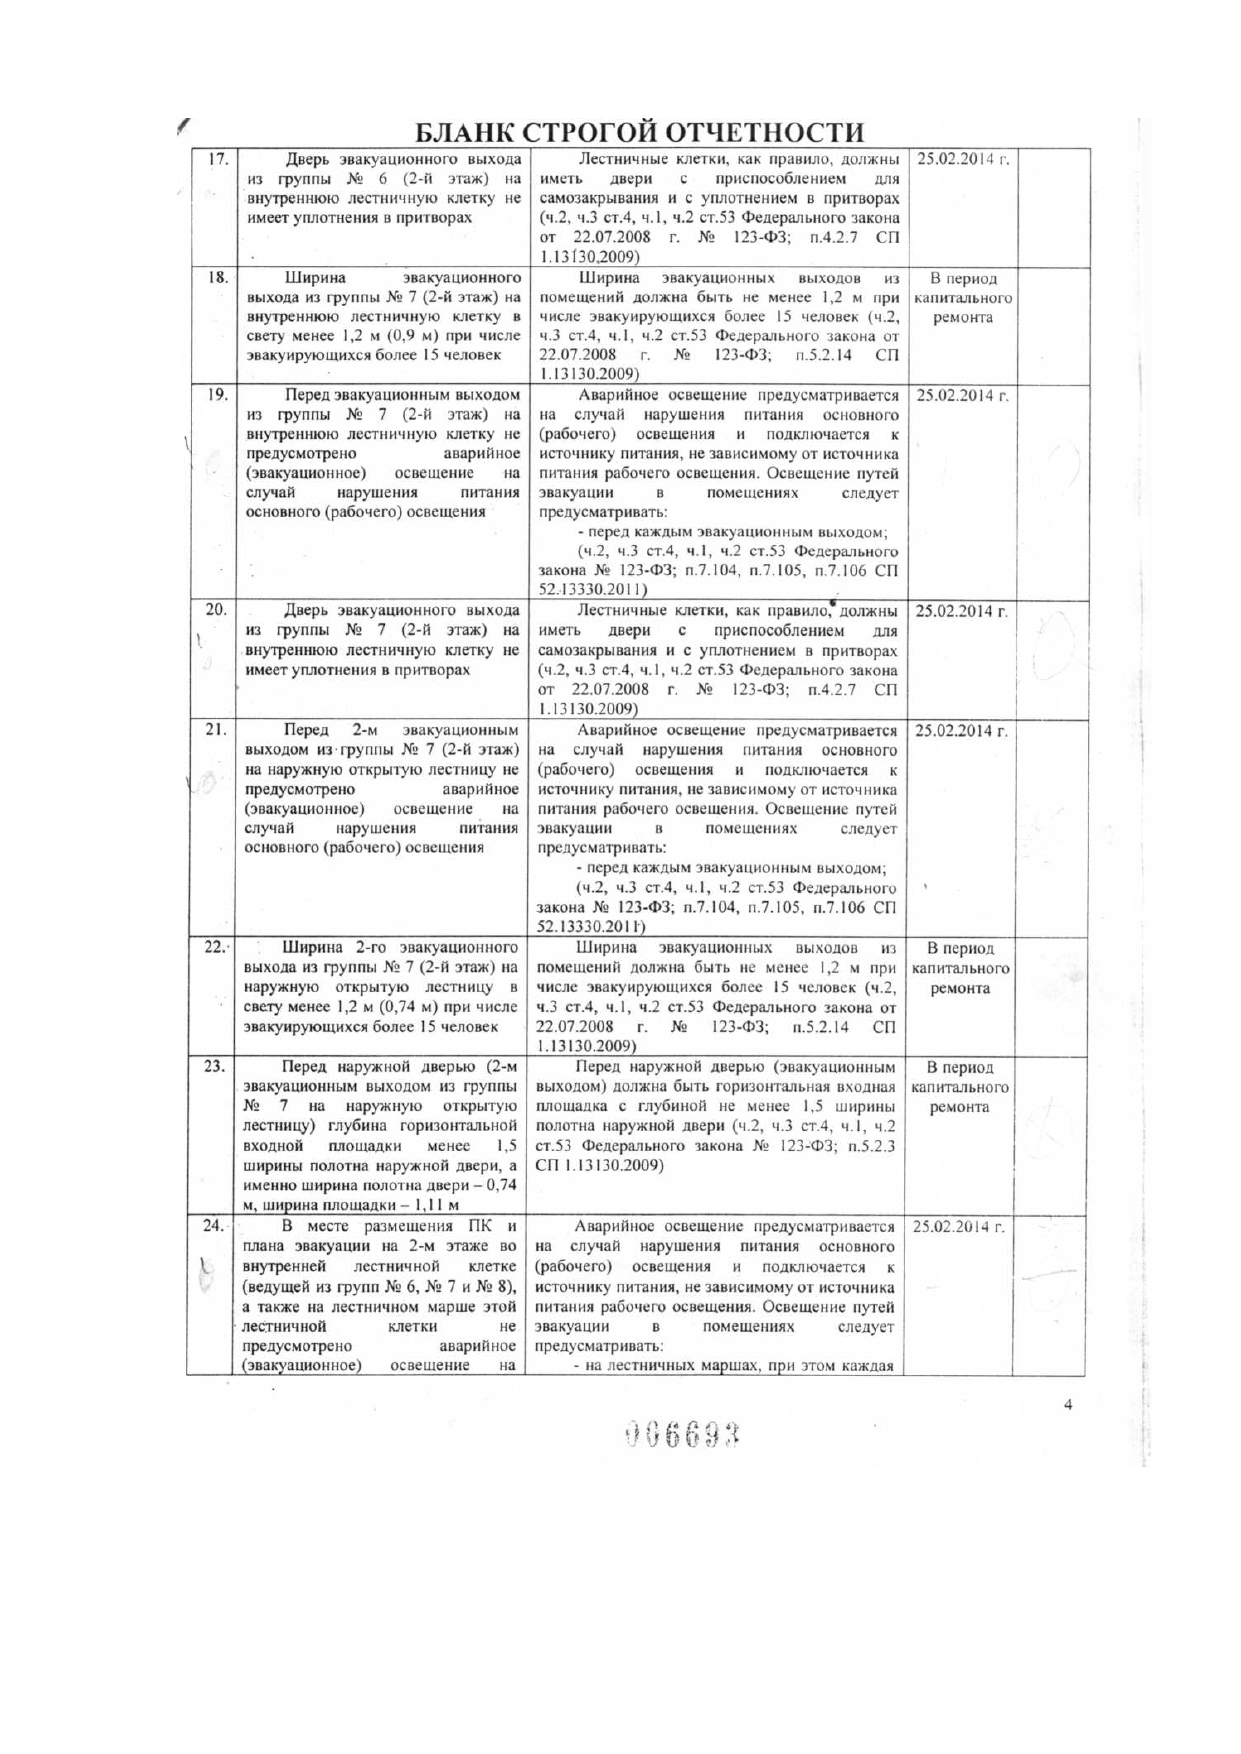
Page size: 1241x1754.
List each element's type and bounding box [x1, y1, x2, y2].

picture [177, 118, 1152, 1467]
